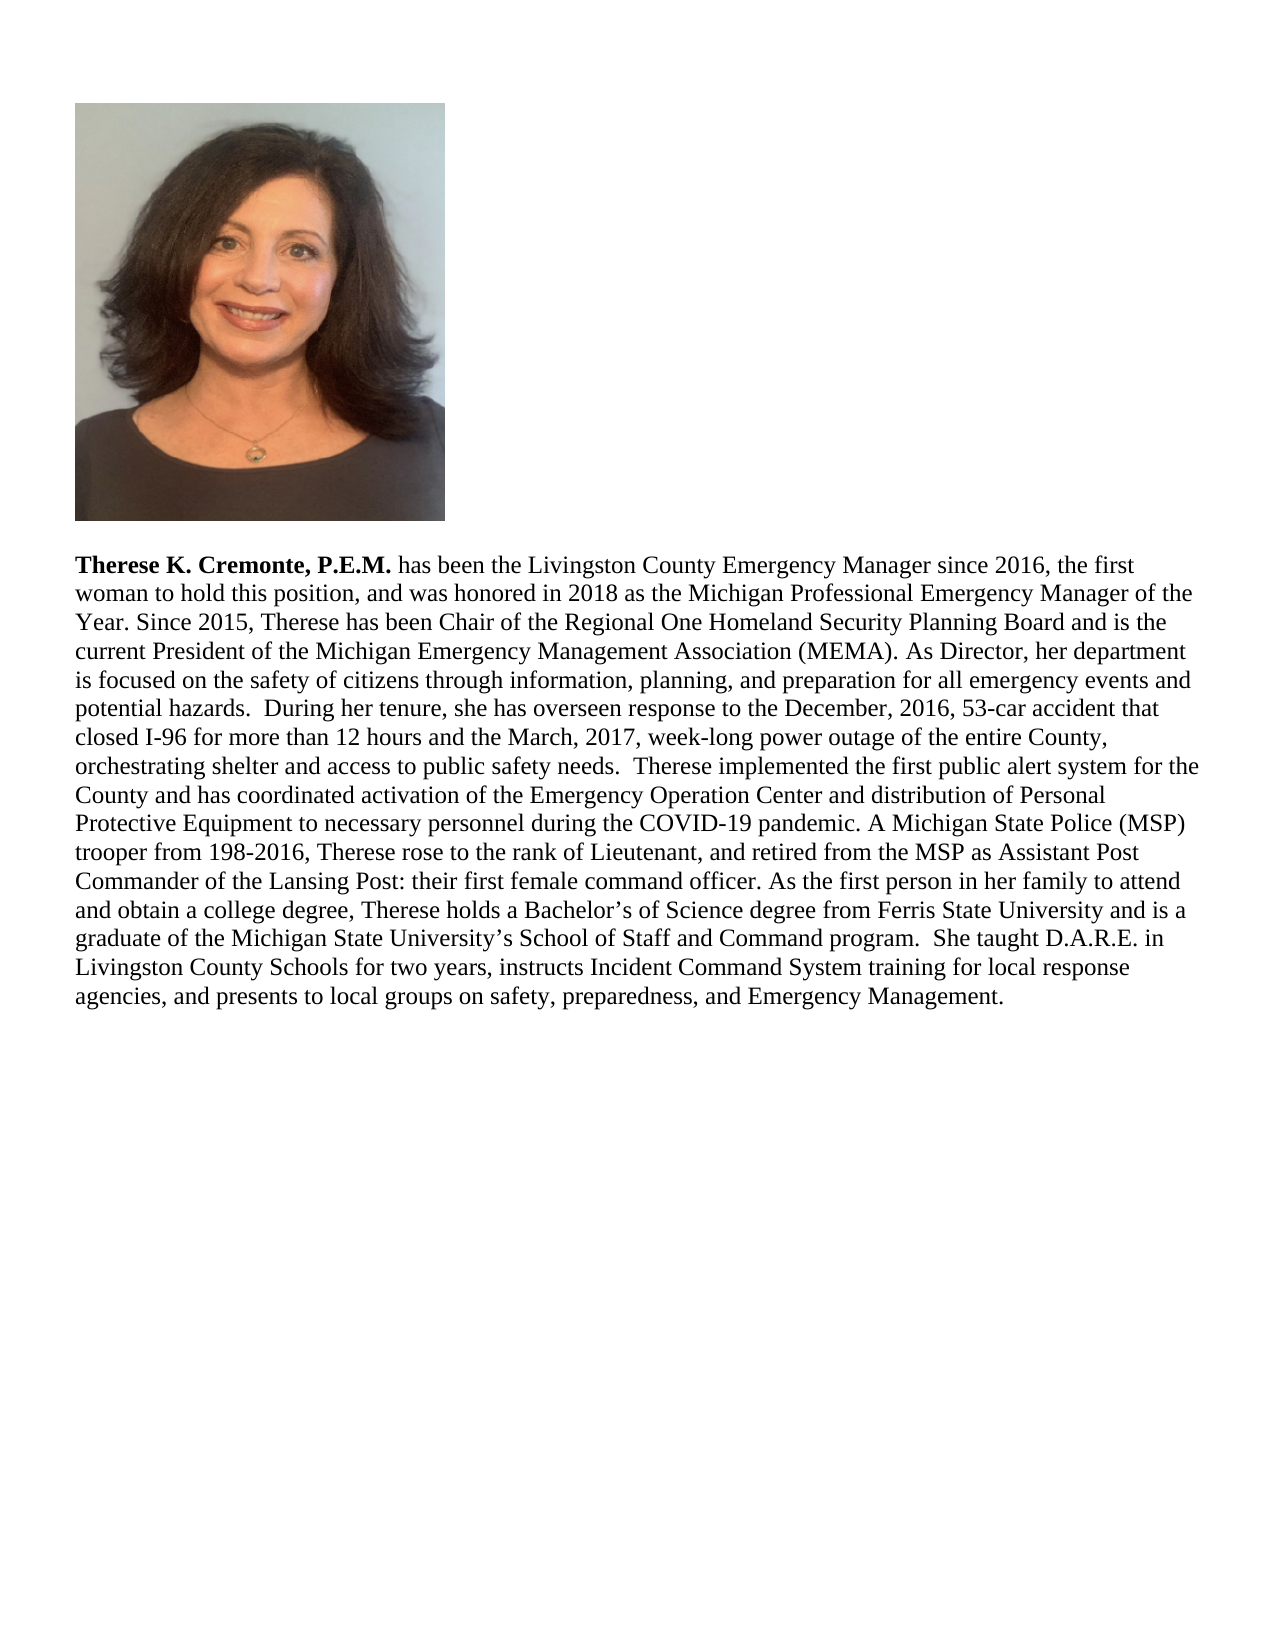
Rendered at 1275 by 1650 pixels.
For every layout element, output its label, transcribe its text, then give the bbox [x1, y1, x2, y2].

text Therese K. Cremonte, P.E.M. has been the Livingston County Emergency Manager since 2016, the first woman to hold this position, and was honored in 2018 as the Michigan Professional Emergency Manager of the Year. Since 2015, Therese has been Chair of the Regional One Homeland Security Planning Board and is the current President of the Michigan Emergency Management Association (MEMA). As Director, her department is focused on the safety of citizens through information, planning, and preparation for all emergency events and potential hazards. During her tenure, she has overseen response to the December, 2016, 53-car accident that closed I-96 for more than 12 hours and the March, 2017, week-long power outage of the entire County, orchestrating shelter and access to public safety needs. Therese implemented the first public alert system for the County and has coordinated activation of the Emergency Operation Center and distribution of Personal Protective Equipment to necessary personnel during the COVID-19 pandemic. A Michigan State Police (MSP) trooper from 198-2016, Therese rose to the rank of Lieutenant, and retired from the MSP as Assistant Post Commander of the Lansing Post: their first female command officer. As the first person in her family to attend and obtain a college degree, Therese holds a Bachelor’s of Science degree from Ferris State University and is a graduate of the Michigan State University’s School of Staff and Command program. She taught D.A.R.E. in Livingston County Schools for two years, instructs Incident Command System training for local response agencies, and presents to local groups on safety, preparedness, and Emergency Management. [75, 550, 1200, 1010]
picture [75, 103, 445, 521]
